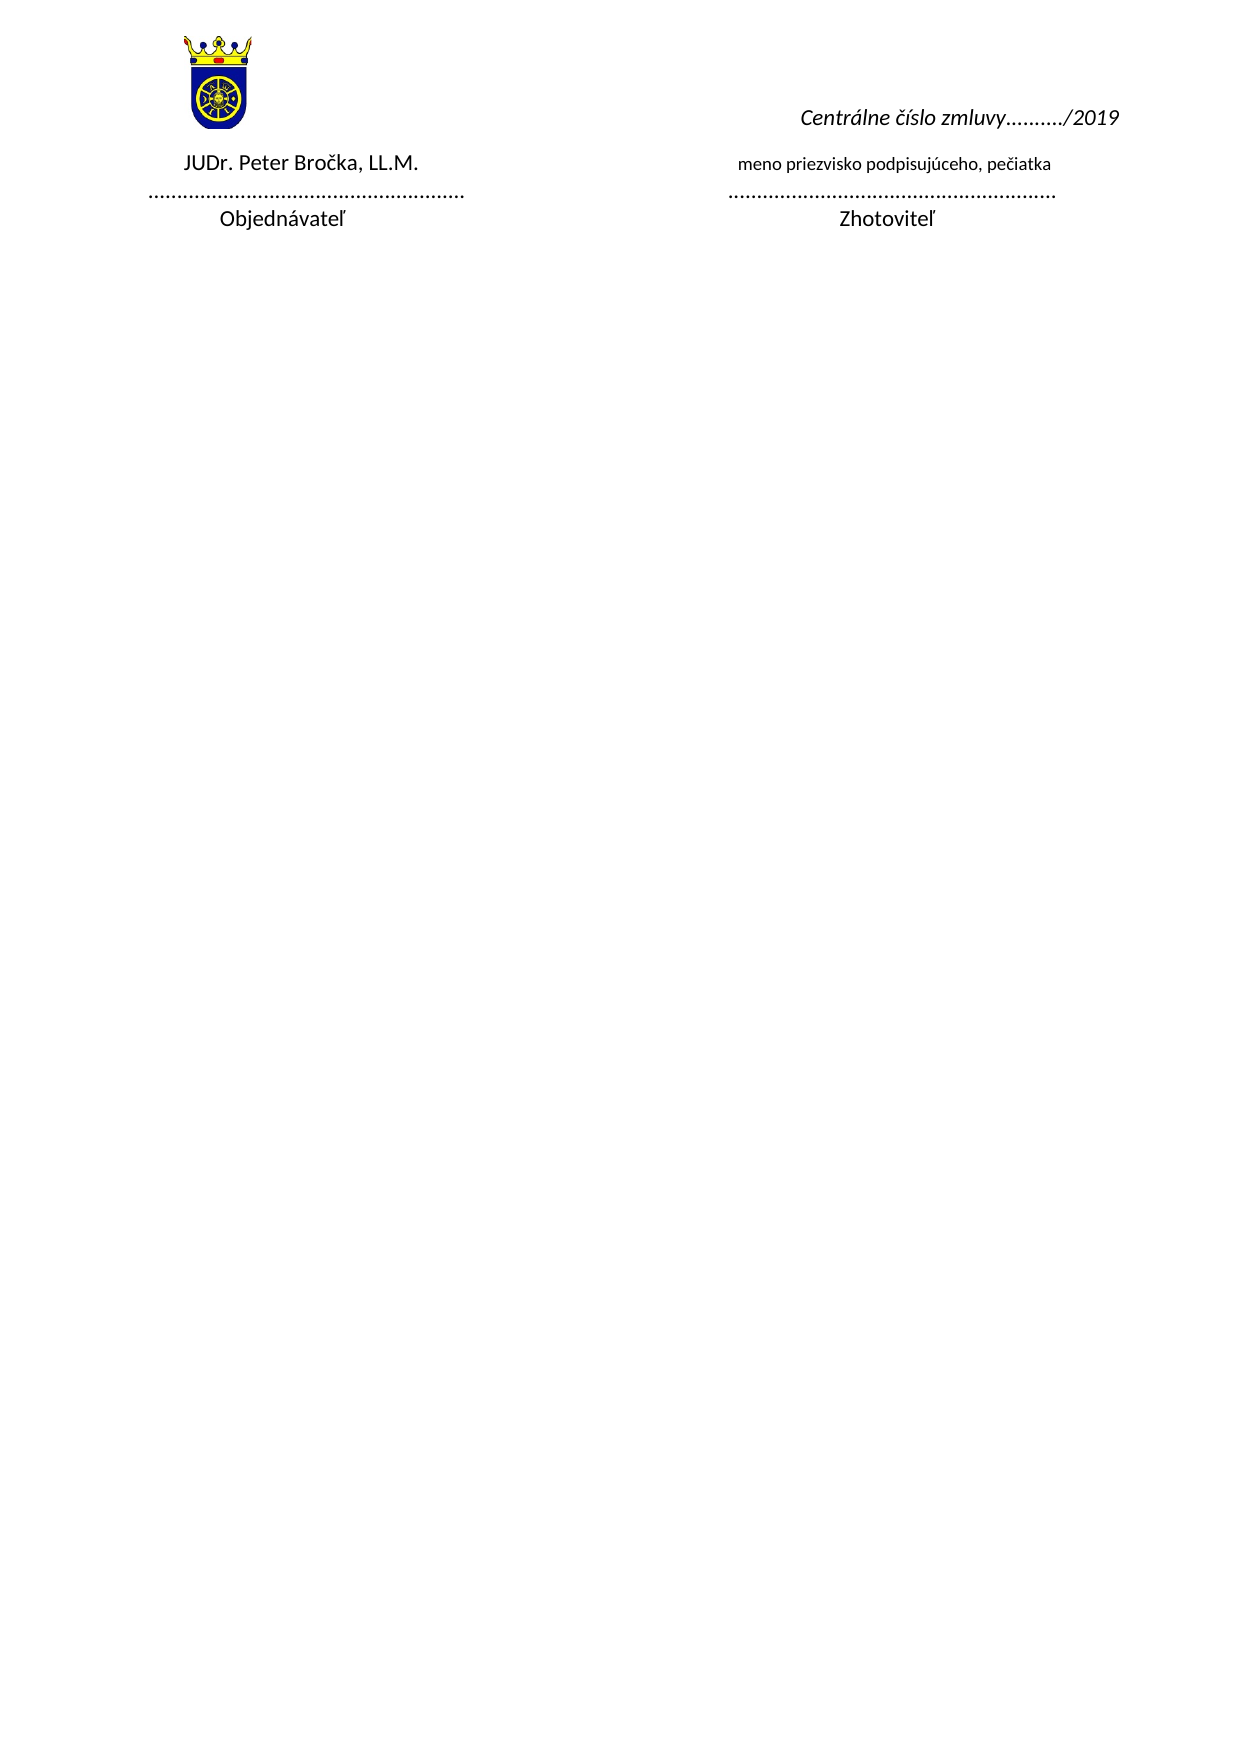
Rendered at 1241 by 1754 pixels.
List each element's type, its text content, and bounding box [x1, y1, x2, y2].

text Objednávateľ Zhotoviteľ [148, 204, 1122, 232]
text JUDr. Peter Bročka, LL.M. meno priezvisko podpisujúceho, pečiatka [148, 148, 1122, 176]
text ....................................................... ......................................................... [148, 176, 1122, 204]
picture [182, 36, 252, 127]
